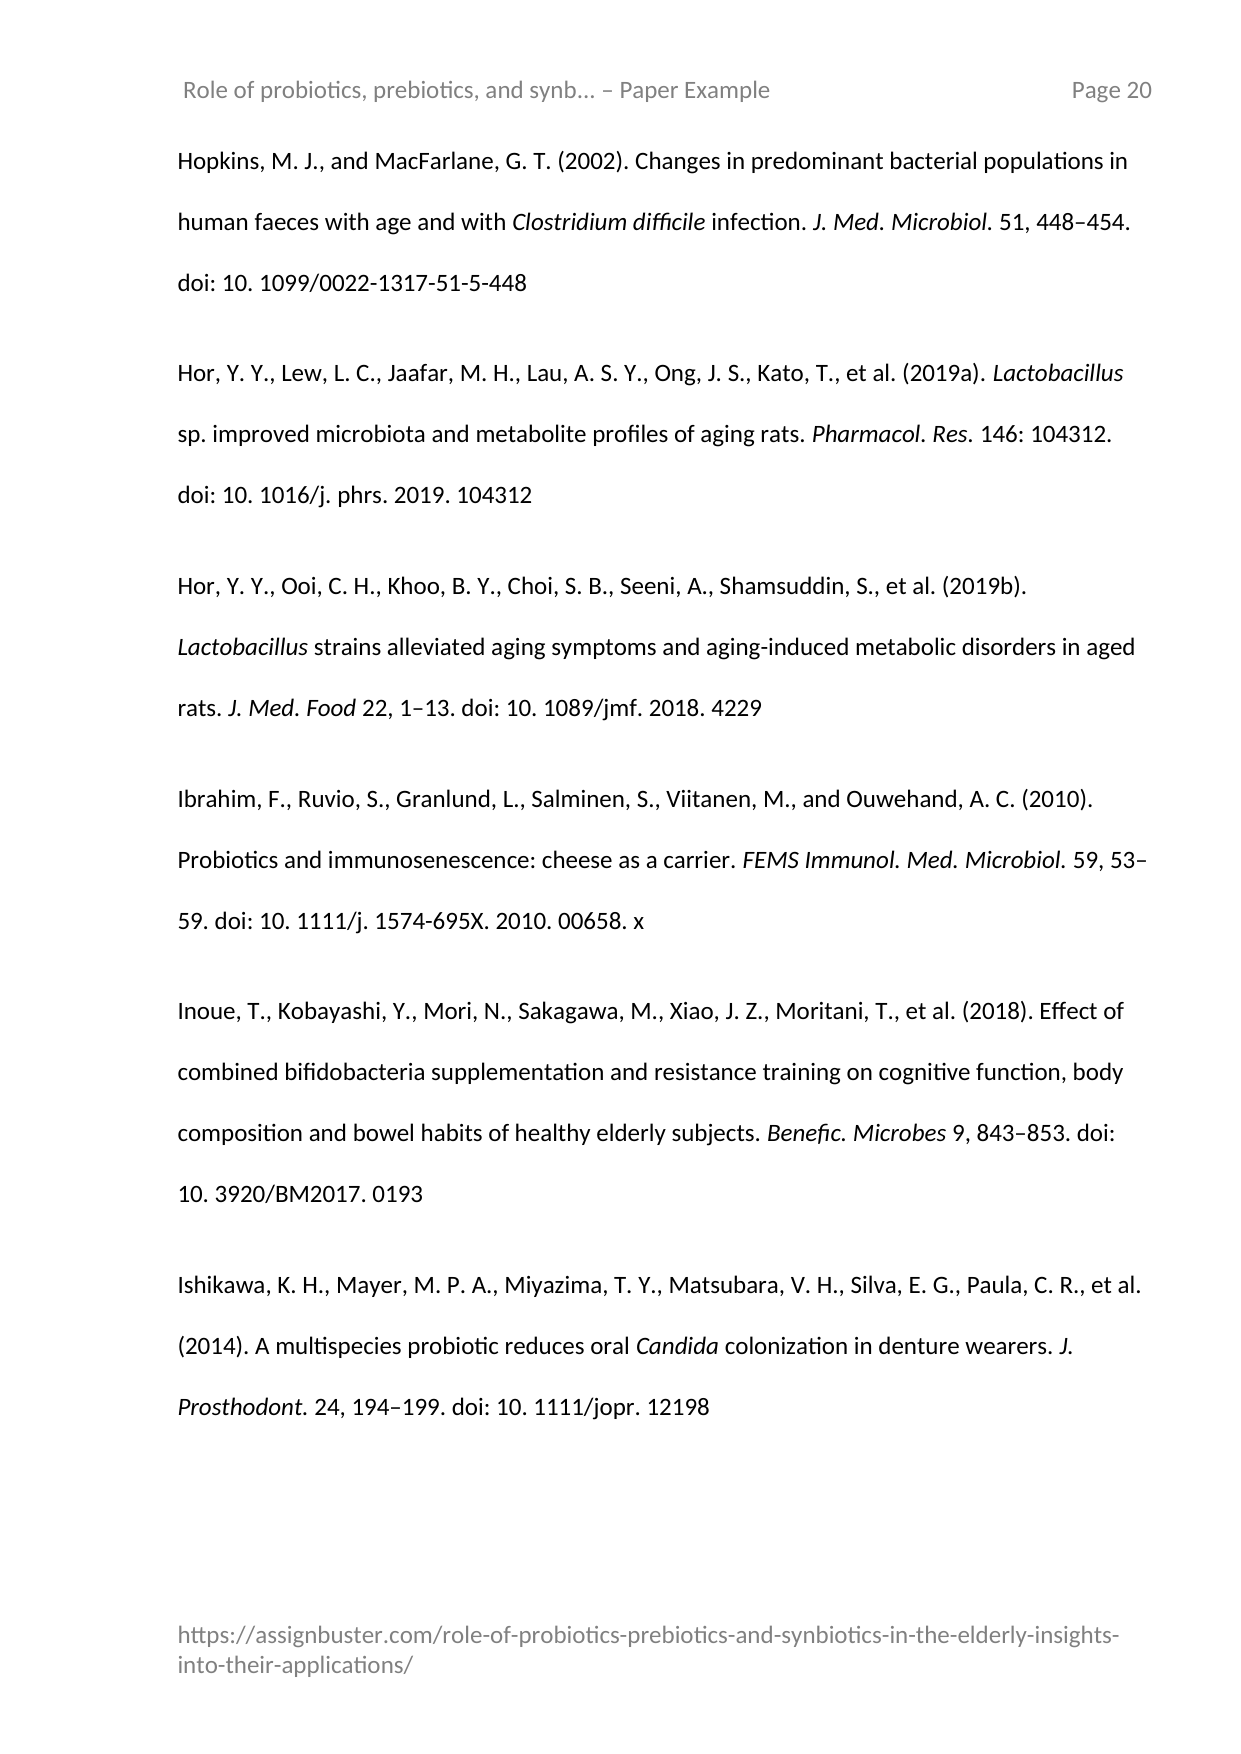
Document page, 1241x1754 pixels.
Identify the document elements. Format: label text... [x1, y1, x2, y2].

text Ishikawa, K. H., Mayer, M. P. A., Miyazima, T. Y., Matsubara, V. H., Silva, E. G., Paula, C. R., et al. (2014). A multispecies probiotic reduces oral Candida colonization in denture wearers. J. Prosthodont. 24, 194–199. doi: 10. 1111/jopr. 12198 [177, 1269, 1152, 1422]
text Inoue, T., Kobayashi, Y., Mori, N., Sakagawa, M., Xiao, J. Z., Moritani, T., et al. (2018). Effect of combined bifidobacteria supplementation and resistance training on cognitive function, body composition and bowel habits of healthy elderly subjects. Benefic. Microbes 9, 843–853. doi: 10. 3920/BM2017. 0193 [177, 995, 1152, 1209]
text Hor, Y. Y., Ooi, C. H., Khoo, B. Y., Choi, S. B., Seeni, A., Shamsuddin, S., et al. (2019b). Lactobacillus strains alleviated aging symptoms and aging-induced metabolic disorders in aged rats. J. Med. Food 22, 1–13. doi: 10. 1089/jmf. 2018. 4229 [177, 570, 1152, 723]
text Hor, Y. Y., Lew, L. C., Jaafar, M. H., Lau, A. S. Y., Ong, J. S., Kato, T., et al. (2019a). Lactobacillus sp. improved microbiota and metabolite profiles of aging rats. Pharmacol. Res. 146: 104312. doi: 10. 1016/j. phrs. 2019. 104312 [177, 358, 1152, 510]
text Ibrahim, F., Ruvio, S., Granlund, L., Salminen, S., Viitanen, M., and Ouwehand, A. C. (2010). Probiotics and immunosenescence: cheese as a carrier. FEMS Immunol. Med. Microbiol. 59, 53–59. doi: 10. 1111/j. 1574-695X. 2010. 00658. x [177, 783, 1152, 935]
text Hopkins, M. J., and MacFarlane, G. T. (2002). Changes in predominant bacterial populations in human faeces with age and with Clostridium difficile infection. J. Med. Microbiol. 51, 448–454. doi: 10. 1099/0022-1317-51-5-448 [177, 145, 1152, 298]
